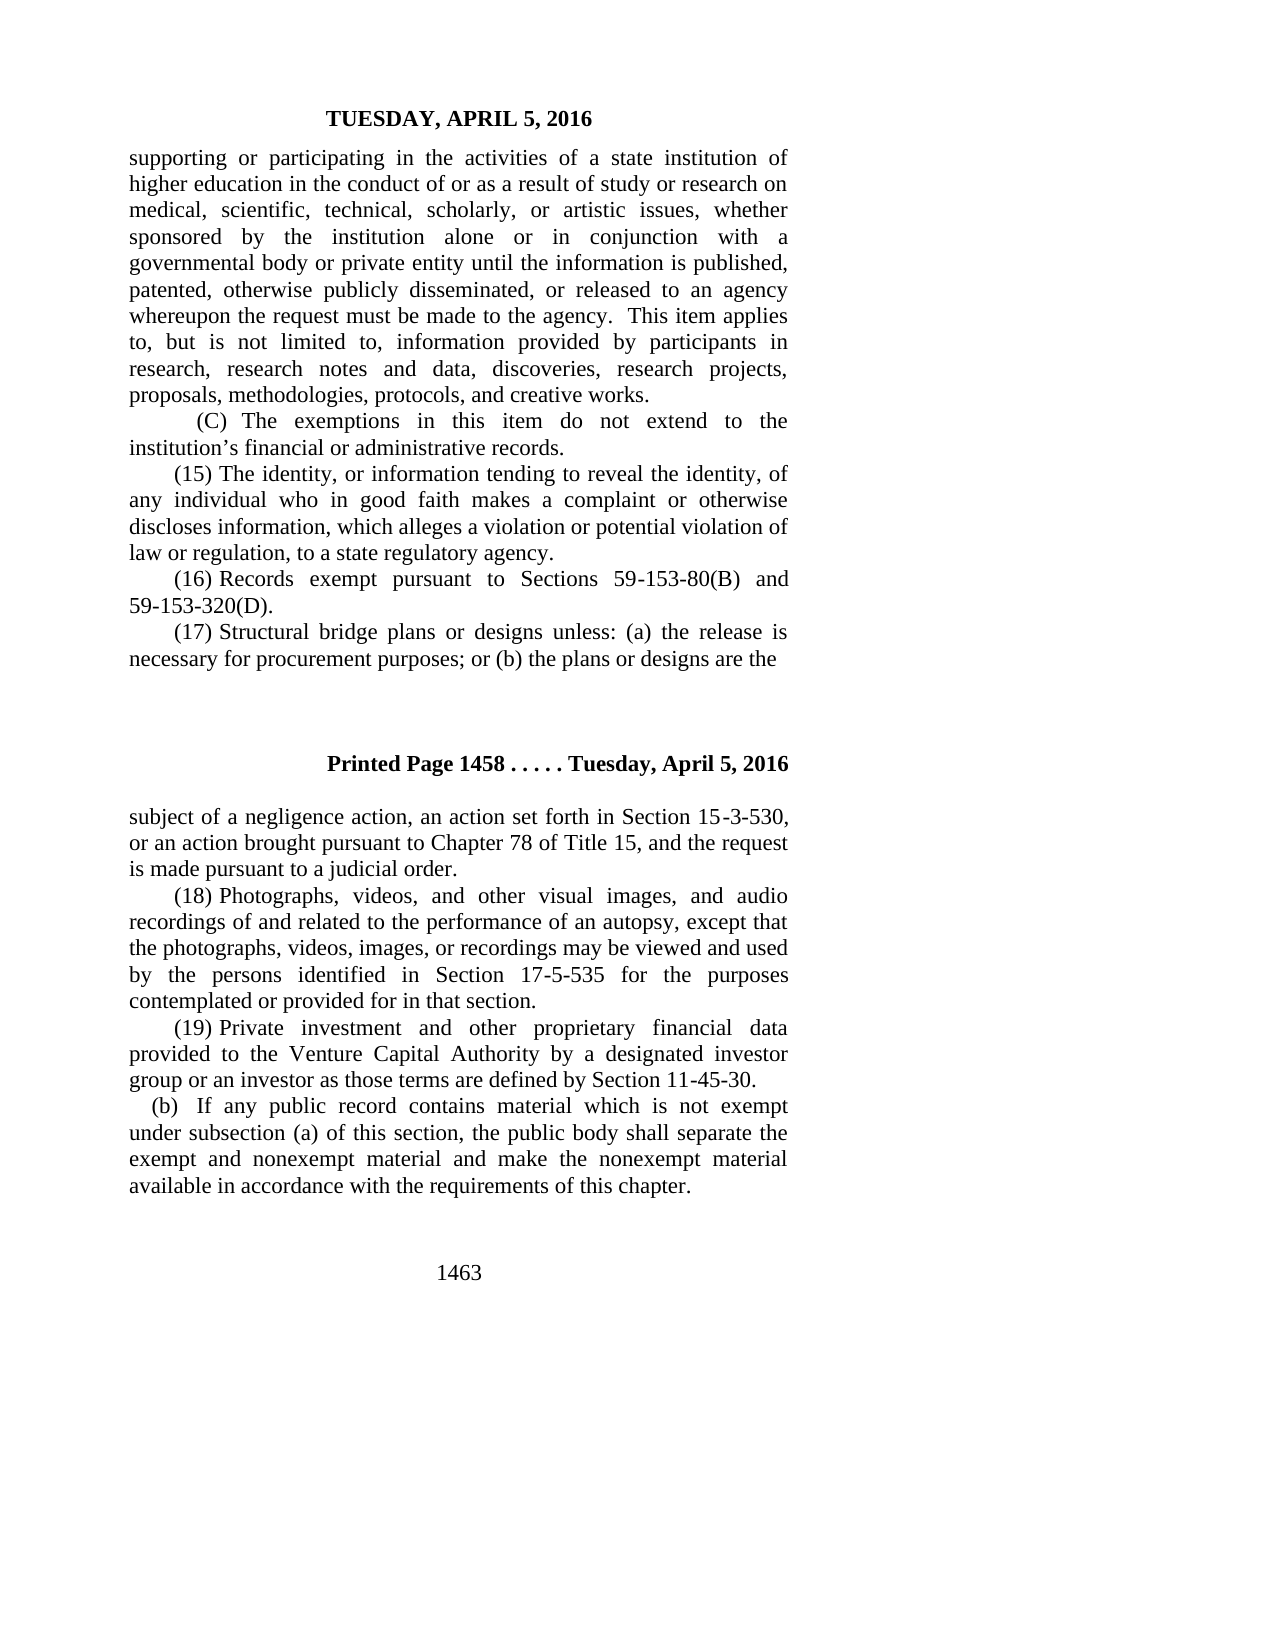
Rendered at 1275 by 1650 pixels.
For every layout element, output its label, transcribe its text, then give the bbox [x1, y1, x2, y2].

text (15) The identity, or information tending to reveal the identity, of any individual who in good faith makes a complaint or otherwise discloses information, which alleges a violation or potential violation of law or regulation, to a state regulatory agency. [129, 460, 789, 566]
text Printed Page 1458 . . . . . Tuesday, April 5, 2016 [129, 750, 789, 776]
text subject of a negligence action, an action set forth in Section 15-3-530, or an action brought pursuant to Chapter 78 of Title 15, and the request is made pursuant to a judicial order. [129, 803, 789, 882]
text (16) Records exempt pursuant to Sections 59-153-80(B) and 59-153-320(D). [129, 566, 789, 618]
text (C) The exemptions in this item do not extend to the institution’s financial or administrative records. [129, 407, 789, 460]
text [129, 144, 789, 407]
text (18) Photographs, videos, and other visual images, and audio recordings of and related to the performance of an autopsy, except that the photographs, videos, images, or recordings may be viewed and used by the persons identified in Section 17-5-535 for the purposes contemplated or provided for in that section. [129, 882, 789, 1013]
text (b) If any public record contains material which is not exempt under subsection (a) of this section, the public body shall separate the exempt and nonexempt material and make the nonexempt material available in accordance with the requirements of this chapter. [129, 1093, 789, 1198]
text (17) Structural bridge plans or designs unless: (a) the release is necessary for procurement purposes; or (b) the plans or designs are the [129, 618, 789, 671]
text (19) Private investment and other proprietary financial data provided to the Venture Capital Authority by a designated investor group or an investor as those terms are defined by Section 11-45-30. [129, 1013, 789, 1093]
